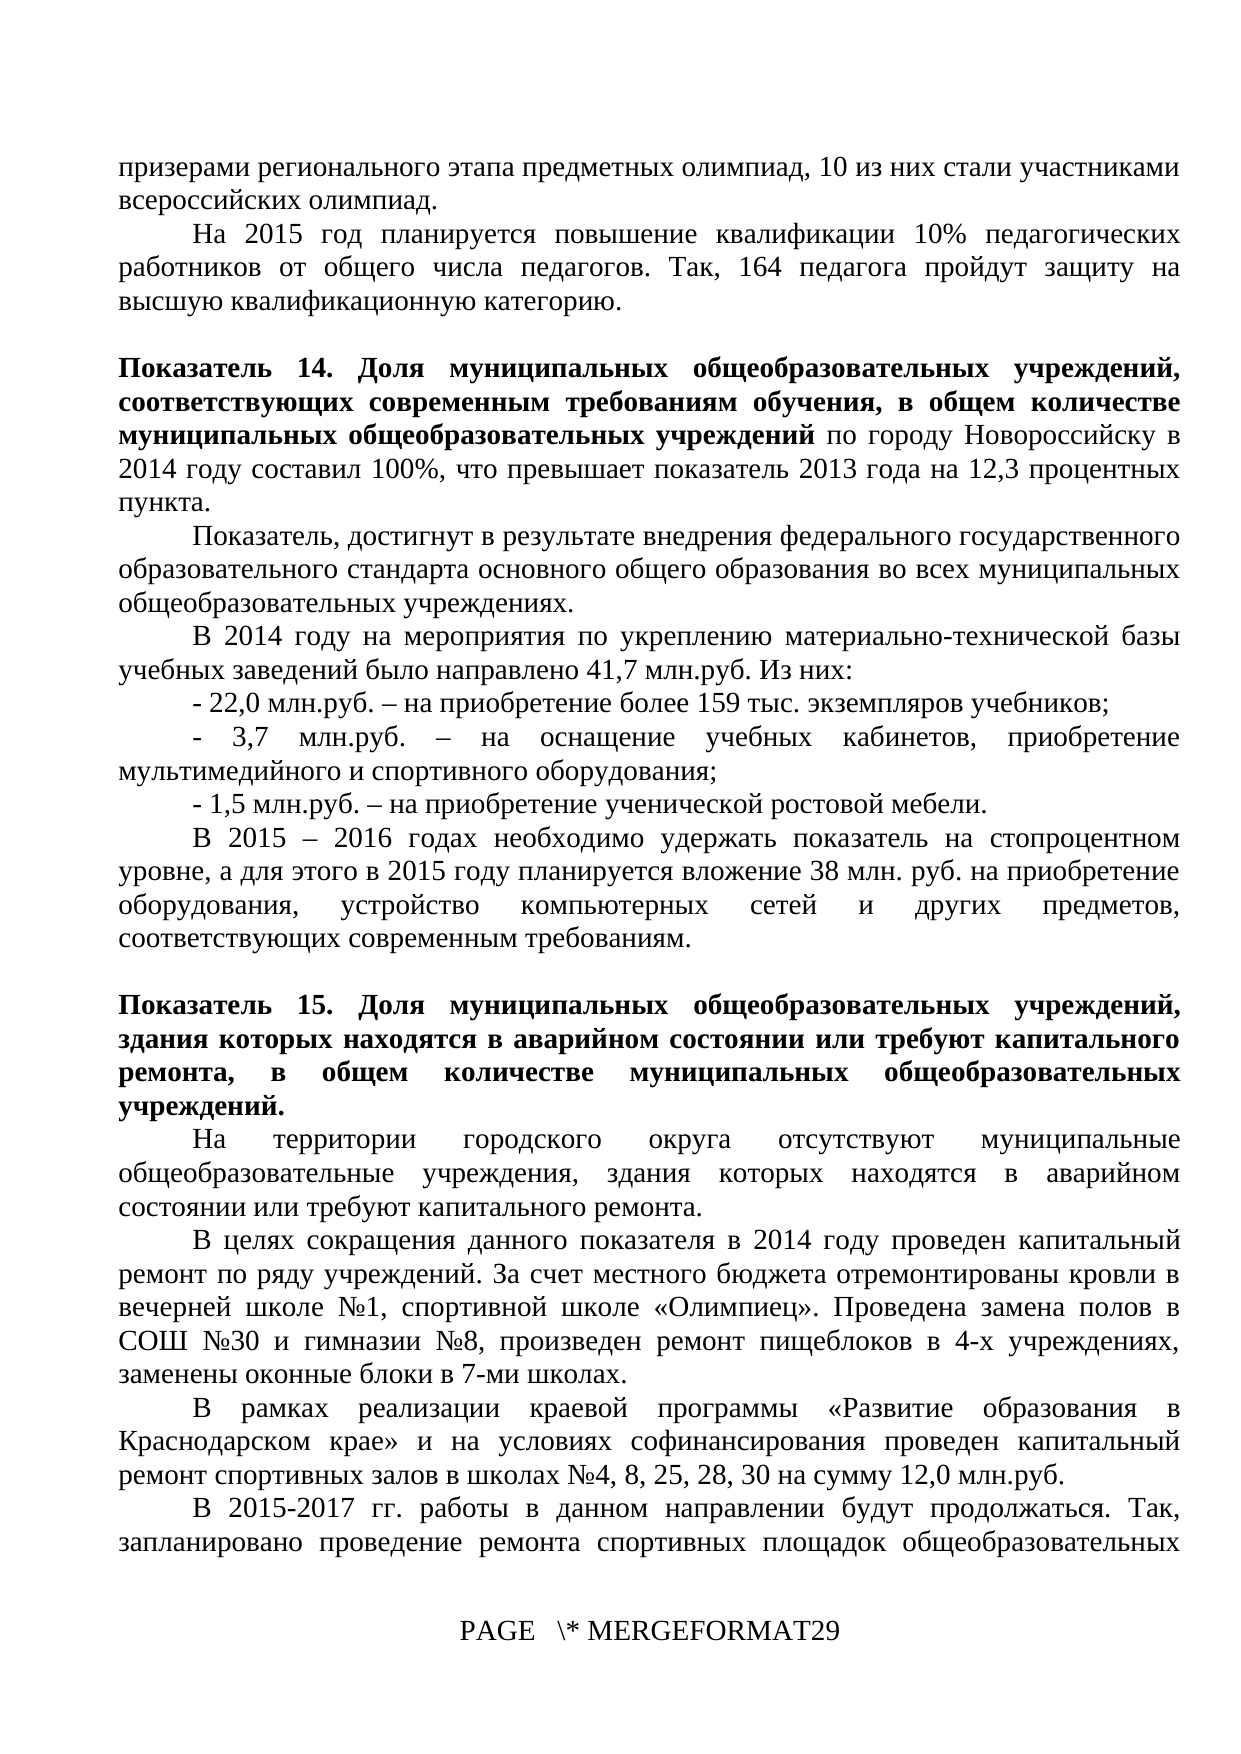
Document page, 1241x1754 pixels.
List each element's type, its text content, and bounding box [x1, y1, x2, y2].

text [118, 1491, 1181, 1558]
text Показатель, достигнут в результате внедрения федерального государственного образовательного стандарта основного общего образования во всех муниципальных общеобразовательных учреждениях. [118, 518, 1181, 618]
text Показатель 14. Доля муниципальных общеобразовательных учреждений, соответствующих современным требованиям обучения, в общем количестве муниципальных общеобразовательных учреждений по городу Новороссийску в 2014 году составил 100%, что превышает показатель 2013 года на 12,3 процентных пункта. [118, 350, 1181, 518]
text В рамках реализации краевой программы «Развитие образования в Краснодарском крае» и на условиях софинансирования проведен капитальный ремонт спортивных залов в школах №4, 8, 25, 28, 30 на сумму 12,0 млн.руб. [118, 1390, 1181, 1491]
text - 1,5 млн.руб. – на приобретение ученической ростовой мебели. [118, 786, 1181, 820]
text В 2015 – 2016 годах необходимо удержать показатель на стопроцентном уровне, а для этого в 2015 году планируется вложение 38 млн. руб. на приобретение оборудования, устройство компьютерных сетей и других предметов, соответствующих современным требованиям. [118, 820, 1181, 954]
text На территории городского округа отсутствуют муниципальные общеобразовательные учреждения, здания которых находятся в аварийном состоянии или требуют капитального ремонта. [118, 1122, 1181, 1222]
text - 22,0 млн.руб. – на приобретение более 159 тыс. экземпляров учебников; [118, 686, 1181, 719]
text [118, 149, 1181, 216]
text - 3,7 млн.руб. – на оснащение учебных кабинетов, приобретение мультимедийного и спортивного оборудования; [118, 719, 1181, 786]
text Показатель 15. Доля муниципальных общеобразовательных учреждений, здания которых находятся в аварийном состоянии или требуют капитального ремонта, в общем количестве муниципальных общеобразовательных учреждений. [118, 987, 1181, 1122]
text В целях сокращения данного показателя в 2014 году проведен капитальный ремонт по ряду учреждений. За счет местного бюджета отремонтированы кровли в вечерней школе №1, спортивной школе «Олимпиец». Проведена замена полов в СОШ №30 и гимназии №8, произведен ремонт пищеблоков в 4-х учреждениях, заменены оконные блоки в 7-ми школах. [118, 1222, 1181, 1390]
text На 2015 год планируется повышение квалификации 10% педагогических работников от общего числа педагогов. Так, 164 педагога пройдут защиту на высшую квалификационную категорию. [118, 216, 1181, 317]
text В 2014 году на мероприятия по укреплению материально-технической базы учебных заведений было направлено 41,7 млн.руб. Из них: [118, 618, 1181, 686]
